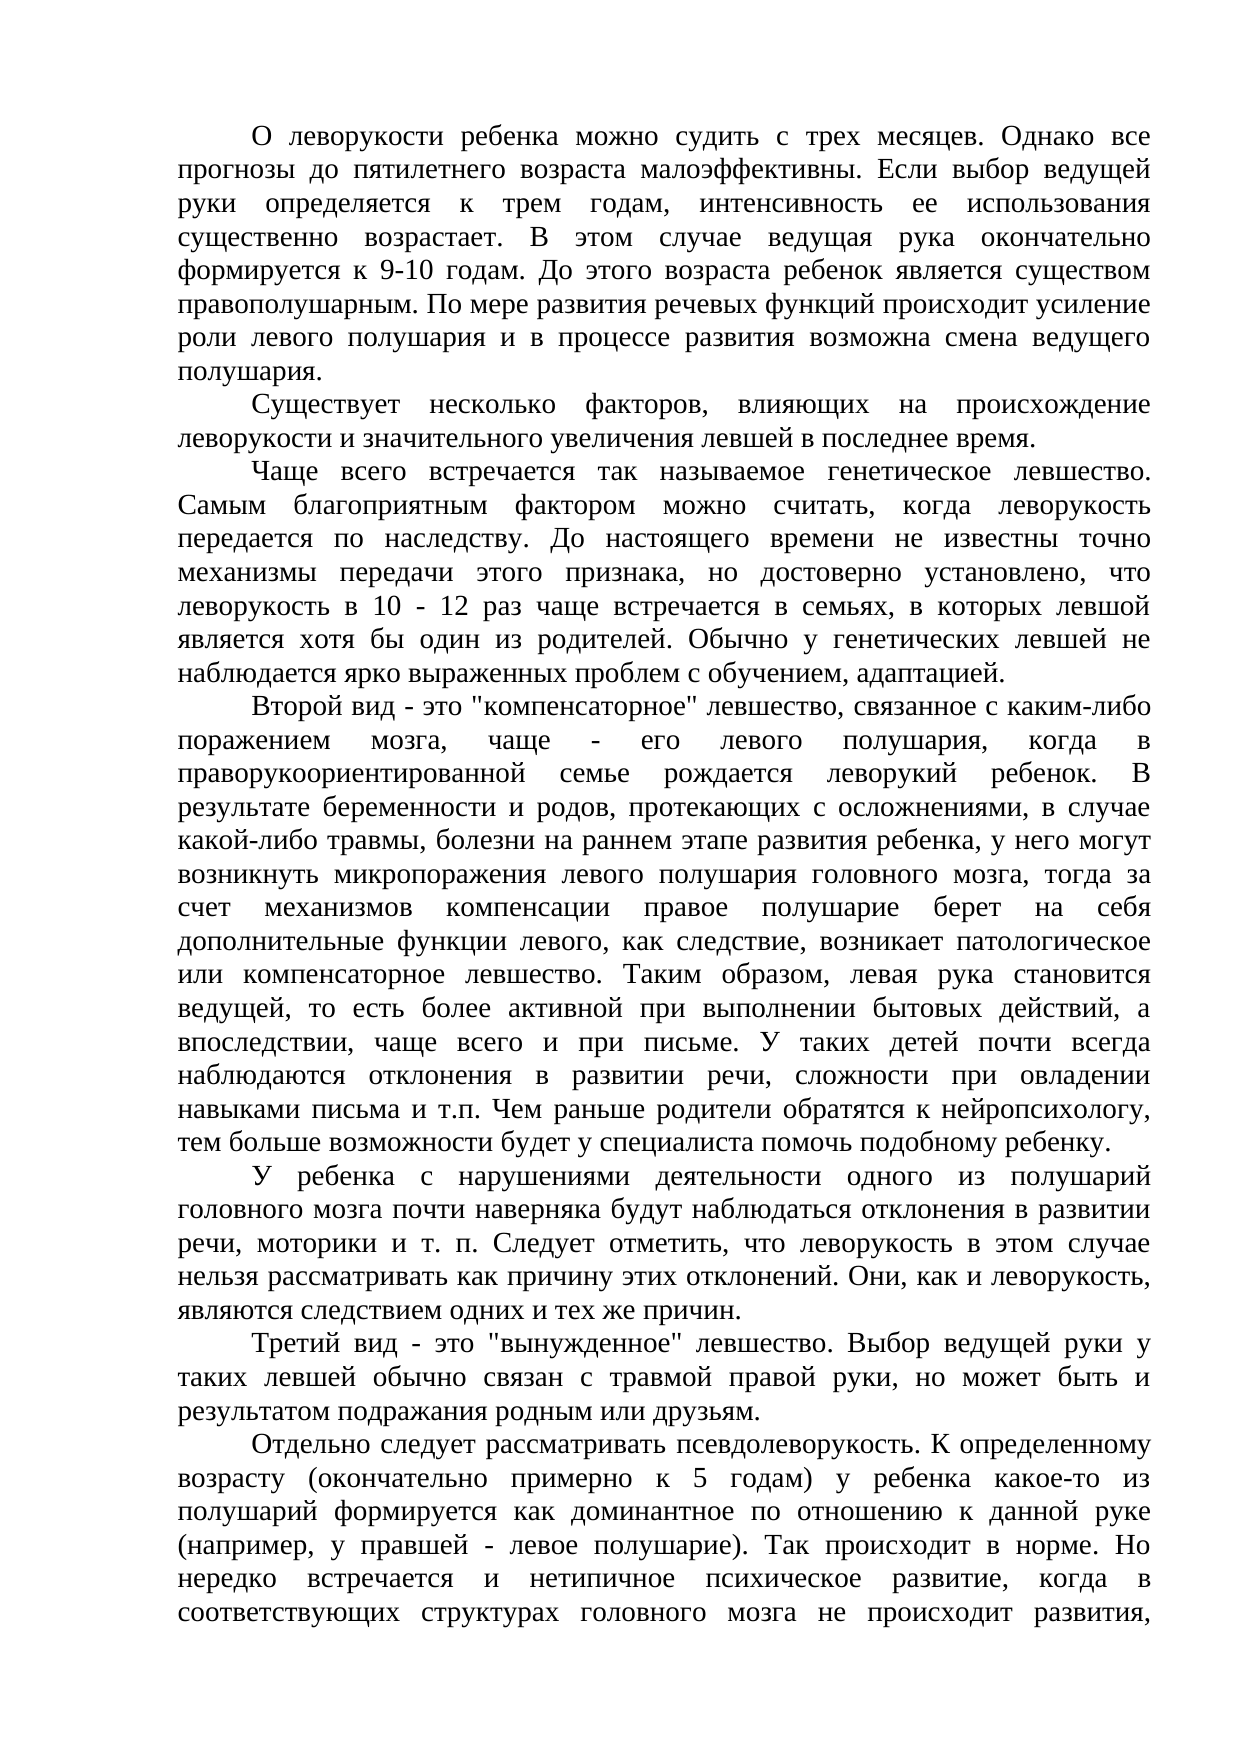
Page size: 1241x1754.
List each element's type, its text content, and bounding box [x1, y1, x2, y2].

text Третий вид - это "вынужденное" левшество. Выбор ведущей руки у таких левшей обычно связан с травмой правой руки, но может быть и результатом подражания родным или друзьям. [177, 1326, 1152, 1426]
text О леворукости ребенка можно судить с трех месяцев. Однако все прогнозы до пятилетнего возраста малоэффективны. Если выбор ведущей руки определяется к трем годам, интенсивность ее использования существенно возрастает. В этом случае ведущая рука окончательно формируется к 9-10 годам. До этого возраста ребенок является существом правополушарным. По мере развития речевых функций происходит усиление роли левого полушария и в процессе развития возможна смена ведущего полушария. [177, 118, 1152, 386]
text Существует несколько факторов, влияющих на происхождение леворукости и значительного увеличения левшей в последнее время. [177, 386, 1152, 453]
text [177, 1426, 1152, 1627]
text Второй вид - это "компенсаторное" левшество, связанное с каким-либо поражением мозга, чаще - его левого полушария, когда в праворукоориентированной семье рождается леворукий ребенок. В результате беременности и родов, протекающих с осложнениями, в случае какой-либо травмы, болезни на раннем этапе развития ребенка, у него могут возникнуть микропоражения левого полушария головного мозга, тогда за счет механизмов компенсации правое полушарие берет на себя дополнительные функции левого, как следствие, возникает патологическое или компенсаторное левшество. Таким образом, левая рука становится ведущей, то есть более активной при выполнении бытовых действий, а впоследствии, чаще всего и при письме. У таких детей почти всегда наблюдаются отклонения в развитии речи, сложности при овладении навыками письма и т.п. Чем раньше родители обратятся к нейропсихологу, тем больше возможности будет у специалиста помочь подобному ребенку. [177, 688, 1152, 1158]
text У ребенка с нарушениями деятельности одного из полушарий головного мозга почти наверняка будут наблюдаться отклонения в развитии речи, моторики и т. п. Следует отметить, что леворукость в этом случае нельзя рассматривать как причину этих отклонений. Они, как и леворукость, являются следствием одних и тех же причин. [177, 1158, 1152, 1326]
text Чаще всего встречается так называемое генетическое левшество. Самым благоприятным фактором можно считать, когда леворукость передается по наследству. До настоящего времени не известны точно механизмы передачи этого признака, но достоверно установлено, что леворукость в 10 - 12 раз чаще встречается в семьях, в которых левшой является хотя бы один из родителей. Обычно у генетических левшей не наблюдается ярко выраженных проблем с обучением, адаптацией. [177, 453, 1152, 688]
